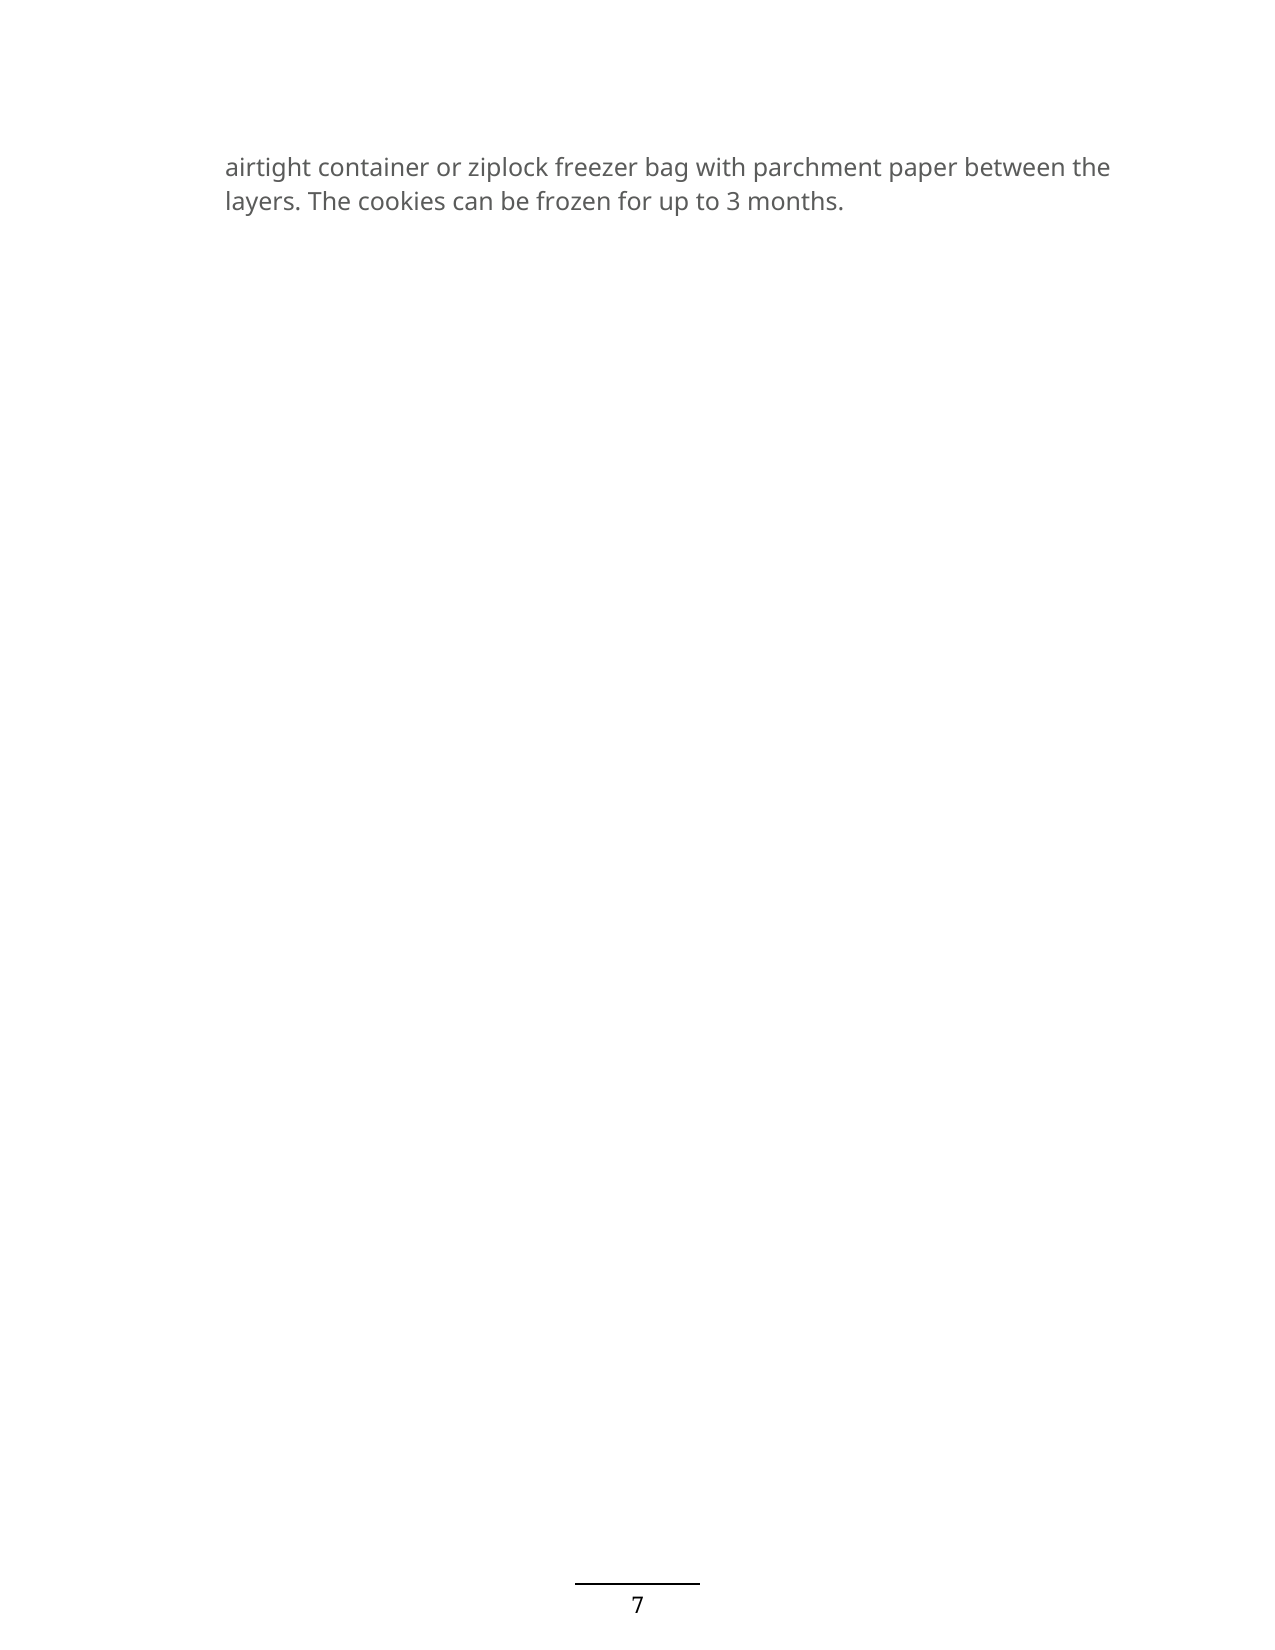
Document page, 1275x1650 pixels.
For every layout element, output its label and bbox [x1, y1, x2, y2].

list [187, 150, 1125, 218]
